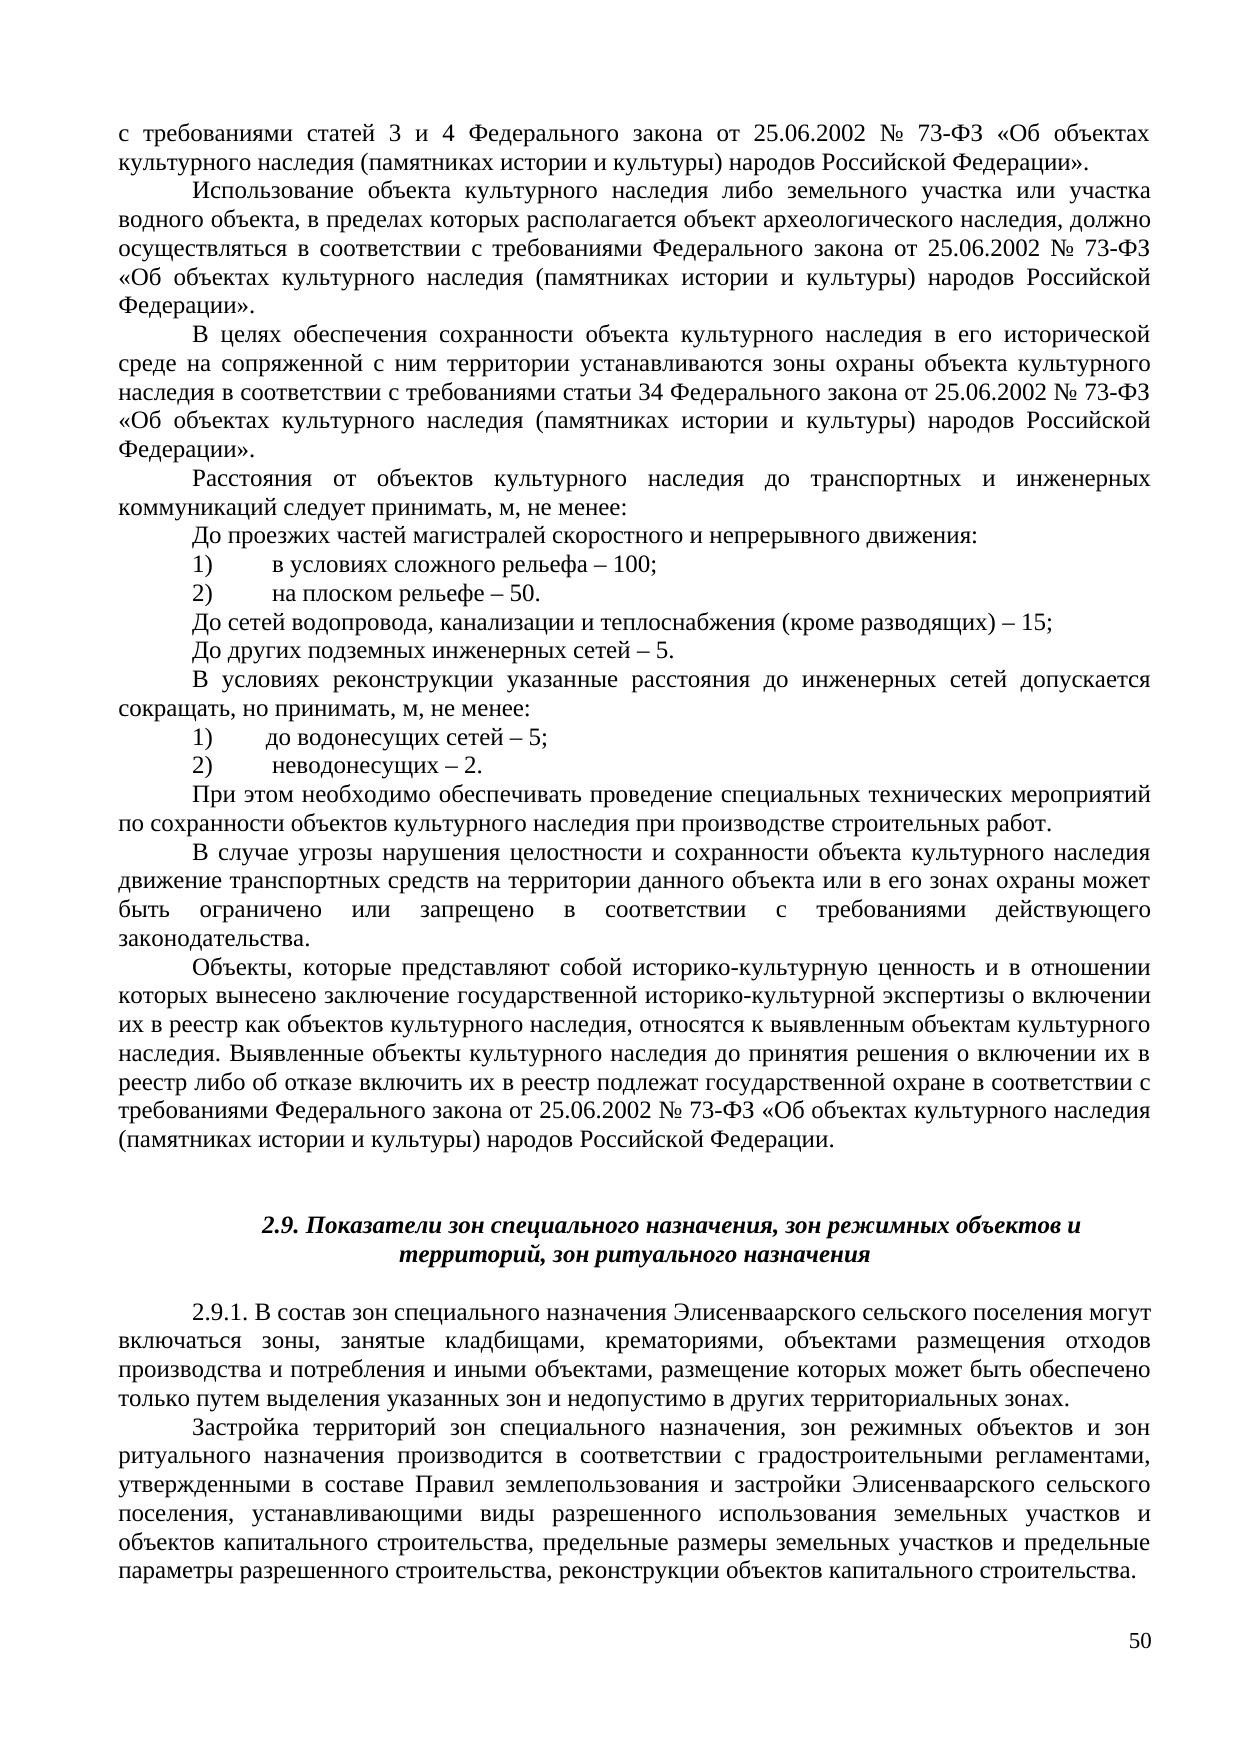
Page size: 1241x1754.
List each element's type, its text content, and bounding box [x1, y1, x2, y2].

text 1) в условиях сложного рельефа – 100; [118, 549, 1152, 578]
text 2.9.1. В состав зон специального назначения Элисенваарского сельского поселения могут включаться зоны, занятые кладбищами, крематориями, объектами размещения отходов производства и потребления и иными объектами, размещение которых может быть обеспечено только путем выделения указанных зон и недопустимо в других территориальных зонах. [118, 1297, 1152, 1412]
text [118, 118, 1152, 176]
text Использование объекта культурного наследия либо земельного участка или участка водного объекта, в пределах которых располагается объект археологического наследия, должно осуществляться в соответствии с требованиями Федерального закона от 25.06.2002 № 73-ФЗ «Об объектах культурного наследия (памятниках истории и культуры) народов Российской Федерации». [118, 176, 1152, 319]
text До сетей водопровода, канализации и теплоснабжения (кроме разводящих) – 15; [118, 607, 1152, 636]
text 2) на плоском рельефе – 50. [118, 578, 1152, 607]
text В условиях реконструкции указанные расстояния до инженерных сетей допускается сокращать, но принимать, м, не менее: [118, 664, 1152, 722]
text Застройка территорий зон специального назначения, зон режимных объектов и зон ритуального назначения производится в соответствии с градостроительными регламентами, утвержденными в составе Правил землепользования и застройки Элисенваарского сельского поселения, устанавливающими виды разрешенного использования земельных участков и объектов капитального строительства, предельные размеры земельных участков и предельные параметры разрешенного строительства, реконструкции объектов капитального строительства. [118, 1412, 1152, 1584]
text Объекты, которые представляют собой историко-культурную ценность и в отношении которых вынесено заключение государственной историко-культурной экспертизы о включении их в реестр как объектов культурного наследия, относятся к выявленным объектам культурного наследия. Выявленные объекты культурного наследия до принятия решения о включении их в реестр либо об отказе включить их в реестр подлежат государственной охране в соответствии с требованиями Федерального закона от 25.06.2002 № 73-ФЗ «Об объектах культурного наследия (памятниках истории и культуры) народов Российской Федерации. [118, 952, 1152, 1153]
text В целях обеспечения сохранности объекта культурного наследия в его исторической среде на сопряженной с ним территории устанавливаются зоны охраны объекта культурного наследия в соответствии с требованиями статьи 34 Федерального закона от 25.06.2002 № 73-ФЗ «Об объектах культурного наследия (памятниках истории и культуры) народов Российской Федерации». [118, 319, 1152, 463]
text 2.9. Показатели зон специального назначения, зон режимных объектов и территорий, зон ритуального назначения [118, 1211, 1152, 1268]
text До других подземных инженерных сетей – 5. [118, 636, 1152, 664]
text В случае угрозы нарушения целостности и сохранности объекта культурного наследия движение транспортных средств на территории данного объекта или в его зонах охраны может быть ограничено или запрещено в соответствии с требованиями действующего законодательства. [118, 837, 1152, 952]
text 1) до водонесущих сетей – 5; [118, 722, 1152, 751]
text До проезжих частей магистралей скоростного и непрерывного движения: [118, 521, 1152, 549]
text Расстояния от объектов культурного наследия до транспортных и инженерных коммуникаций следует принимать, м, не менее: [118, 463, 1152, 521]
text При этом необходимо обеспечивать проведение специальных технических мероприятий по сохранности объектов культурного наследия при производстве строительных работ. [118, 779, 1152, 837]
text 2) неводонесущих – 2. [118, 751, 1152, 779]
